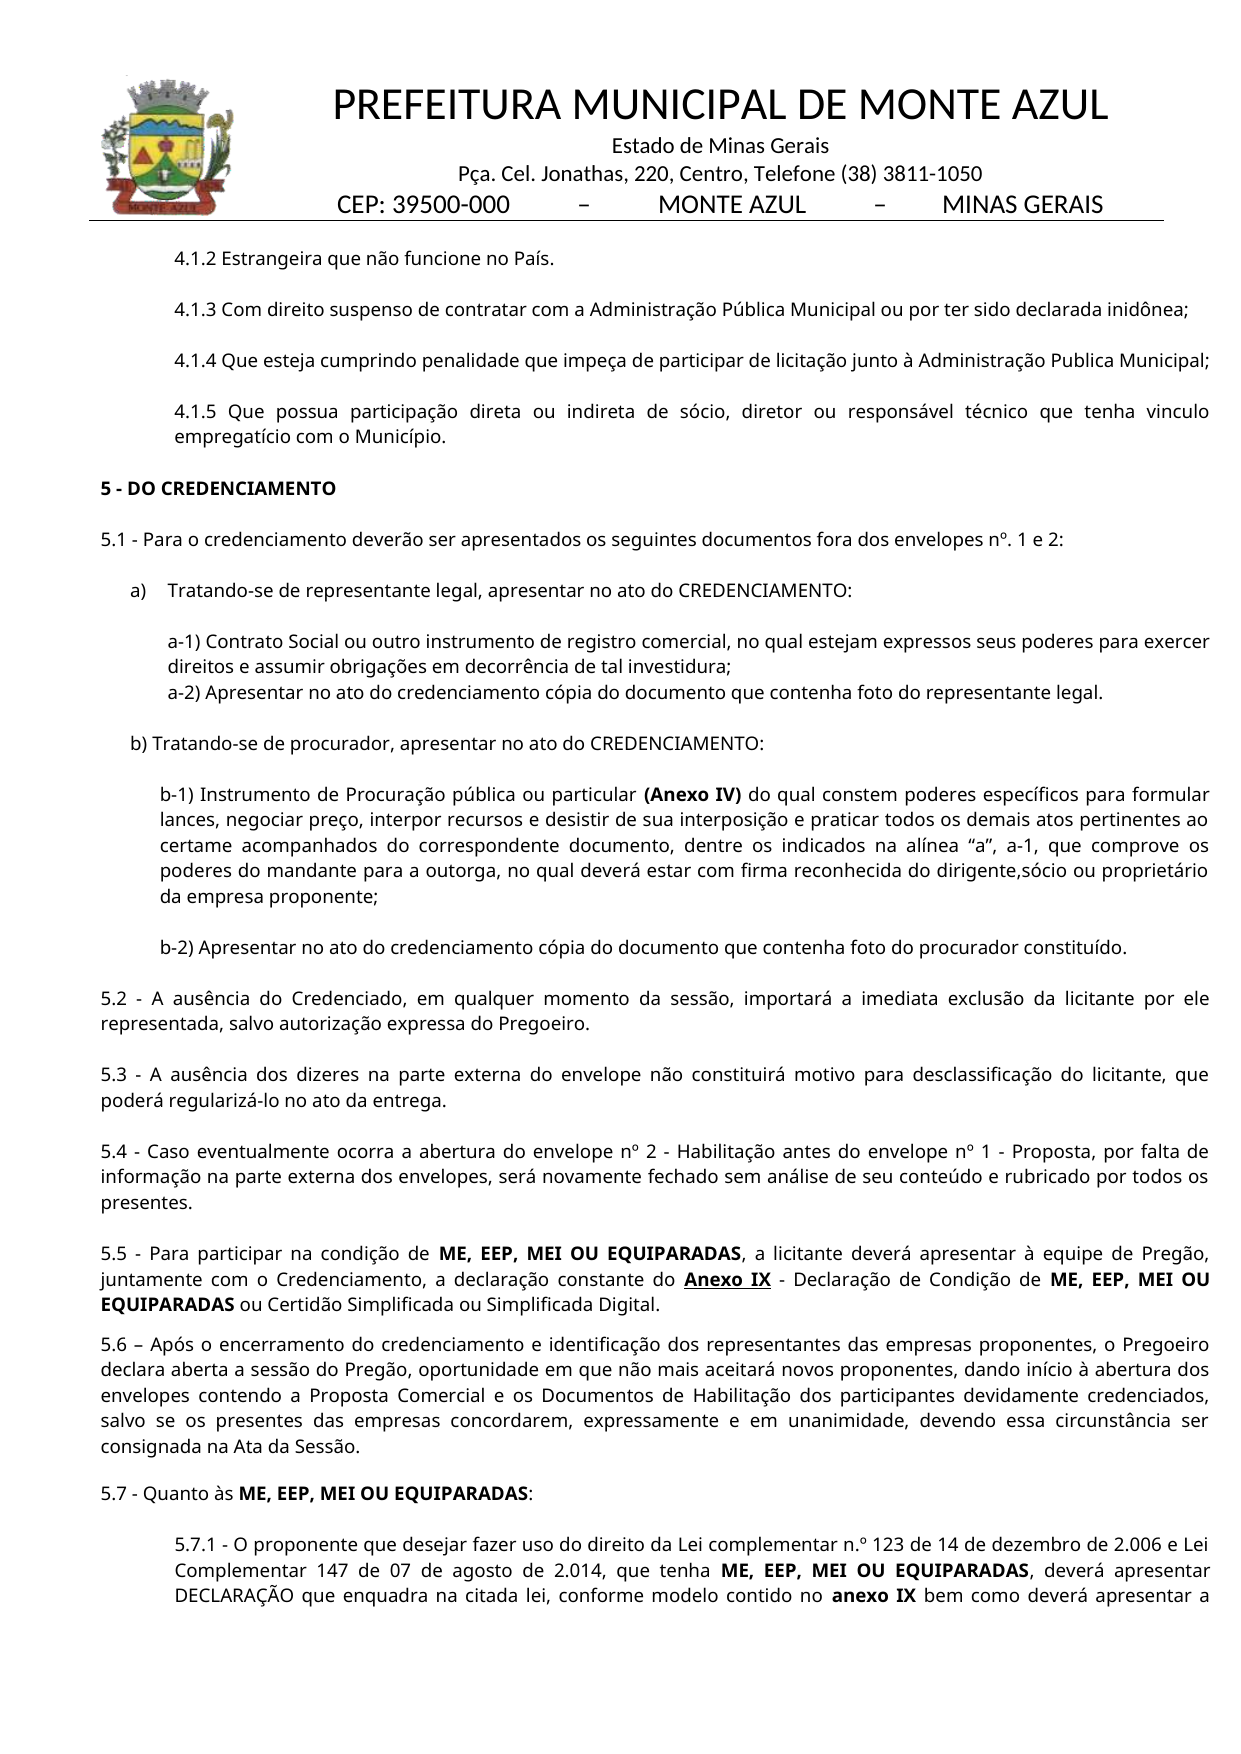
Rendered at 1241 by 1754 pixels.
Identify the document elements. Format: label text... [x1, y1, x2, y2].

text 5.7 - Quanto às ME, EEP, MEI OU EQUIPARADAS: [100, 1480, 1210, 1506]
text b-1) Instrumento de Procuração pública ou particular (Anexo IV) do qual constem poderes específicos para formular lances, negociar preço, interpor recursos e desistir de sua interposição e praticar todos os demais atos pertinentes ao certame acompanhados do correspondente documento, dentre os indicados na alínea “a”, a-1, que comprove os poderes do mandante para a outorga, no qual deverá estar com firma reconhecida do dirigente,sócio ou proprietário da empresa proponente; [130, 781, 1210, 909]
list Tratando-se de representante legal, apresentar no ato do CREDENCIAMENTO: [130, 577, 1210, 602]
text 5 - DO CREDENCIAMENTO [100, 475, 1210, 500]
text 5.5 - Para participar na condição de ME, EEP, MEI OU EQUIPARADAS, a licitante deverá apresentar à equipe de Pregão, juntamente com o Credenciamento, a declaração constante do Anexo IX - Declaração de Condição de ME, EEP, MEI OU EQUIPARADAS ou Certidão Simplificada ou Simplificada Digital. [100, 1240, 1210, 1317]
text 5.3 - A ausência dos dizeres na parte externa do envelope não constituirá motivo para desclassificação do licitante, que poderá regularizá-lo no ato da entrega. [100, 1062, 1210, 1113]
text a-1) Contrato Social ou outro instrumento de registro comercial, no qual estejam expressos seus poderes para exercer direitos e assumir obrigações em decorrência de tal investidura; [130, 628, 1210, 679]
text 4.1.4 Que esteja cumprindo penalidade que impeça de participar de licitação junto à Administração Publica Municipal; [174, 347, 1210, 373]
text 5.4 - Caso eventualmente ocorra a abertura do envelope nº 2 - Habilitação antes do envelope nº 1 - Proposta, por falta de informação na parte externa dos envelopes, será novamente fechado sem análise de seu conteúdo e rubricado por todos os presentes. [100, 1138, 1210, 1215]
text a-2) Apresentar no ato do credenciamento cópia do documento que contenha foto do representante legal. [130, 679, 1210, 704]
text 4.1.2 Estrangeira que não funcione no País. [174, 245, 1210, 271]
text 5.1 - Para o credenciamento deverão ser apresentados os seguintes documentos fora dos envelopes nº. 1 e 2: [100, 526, 1210, 551]
text 5.6 – Após o encerramento do credenciamento e identificação dos representantes das empresas proponentes, o Pregoeiro declara aberta a sessão do Pregão, oportunidade em que não mais aceitará novos proponentes, dando início à abertura dos envelopes contendo a Proposta Comercial e os Documentos de Habilitação dos participantes devidamente credenciados, salvo se os presentes das empresas concordarem, expressamente e em unanimidade, devendo essa circunstância ser consignada na Ata da Sessão. [100, 1331, 1210, 1459]
text 4.1.5 Que possua participação direta ou indireta de sócio, diretor ou responsável técnico que tenha vinculo empregatício com o Município. [174, 398, 1210, 449]
text 5.2 - A ausência do Credenciado, em qualquer momento da sessão, importará a imediata exclusão da licitante por ele representada, salvo autorização expressa do Pregoeiro. [100, 985, 1210, 1036]
text b-2) Apresentar no ato do credenciamento cópia do documento que contenha foto do procurador constituído. [130, 934, 1210, 960]
text 4.1.3 Com direito suspenso de contratar com a Administração Pública Municipal ou por ter sido declarada inidônea; [174, 296, 1210, 322]
picture [100, 75, 234, 216]
text b) Tratando-se de procurador, apresentar no ato do CREDENCIAMENTO: [130, 730, 1210, 756]
